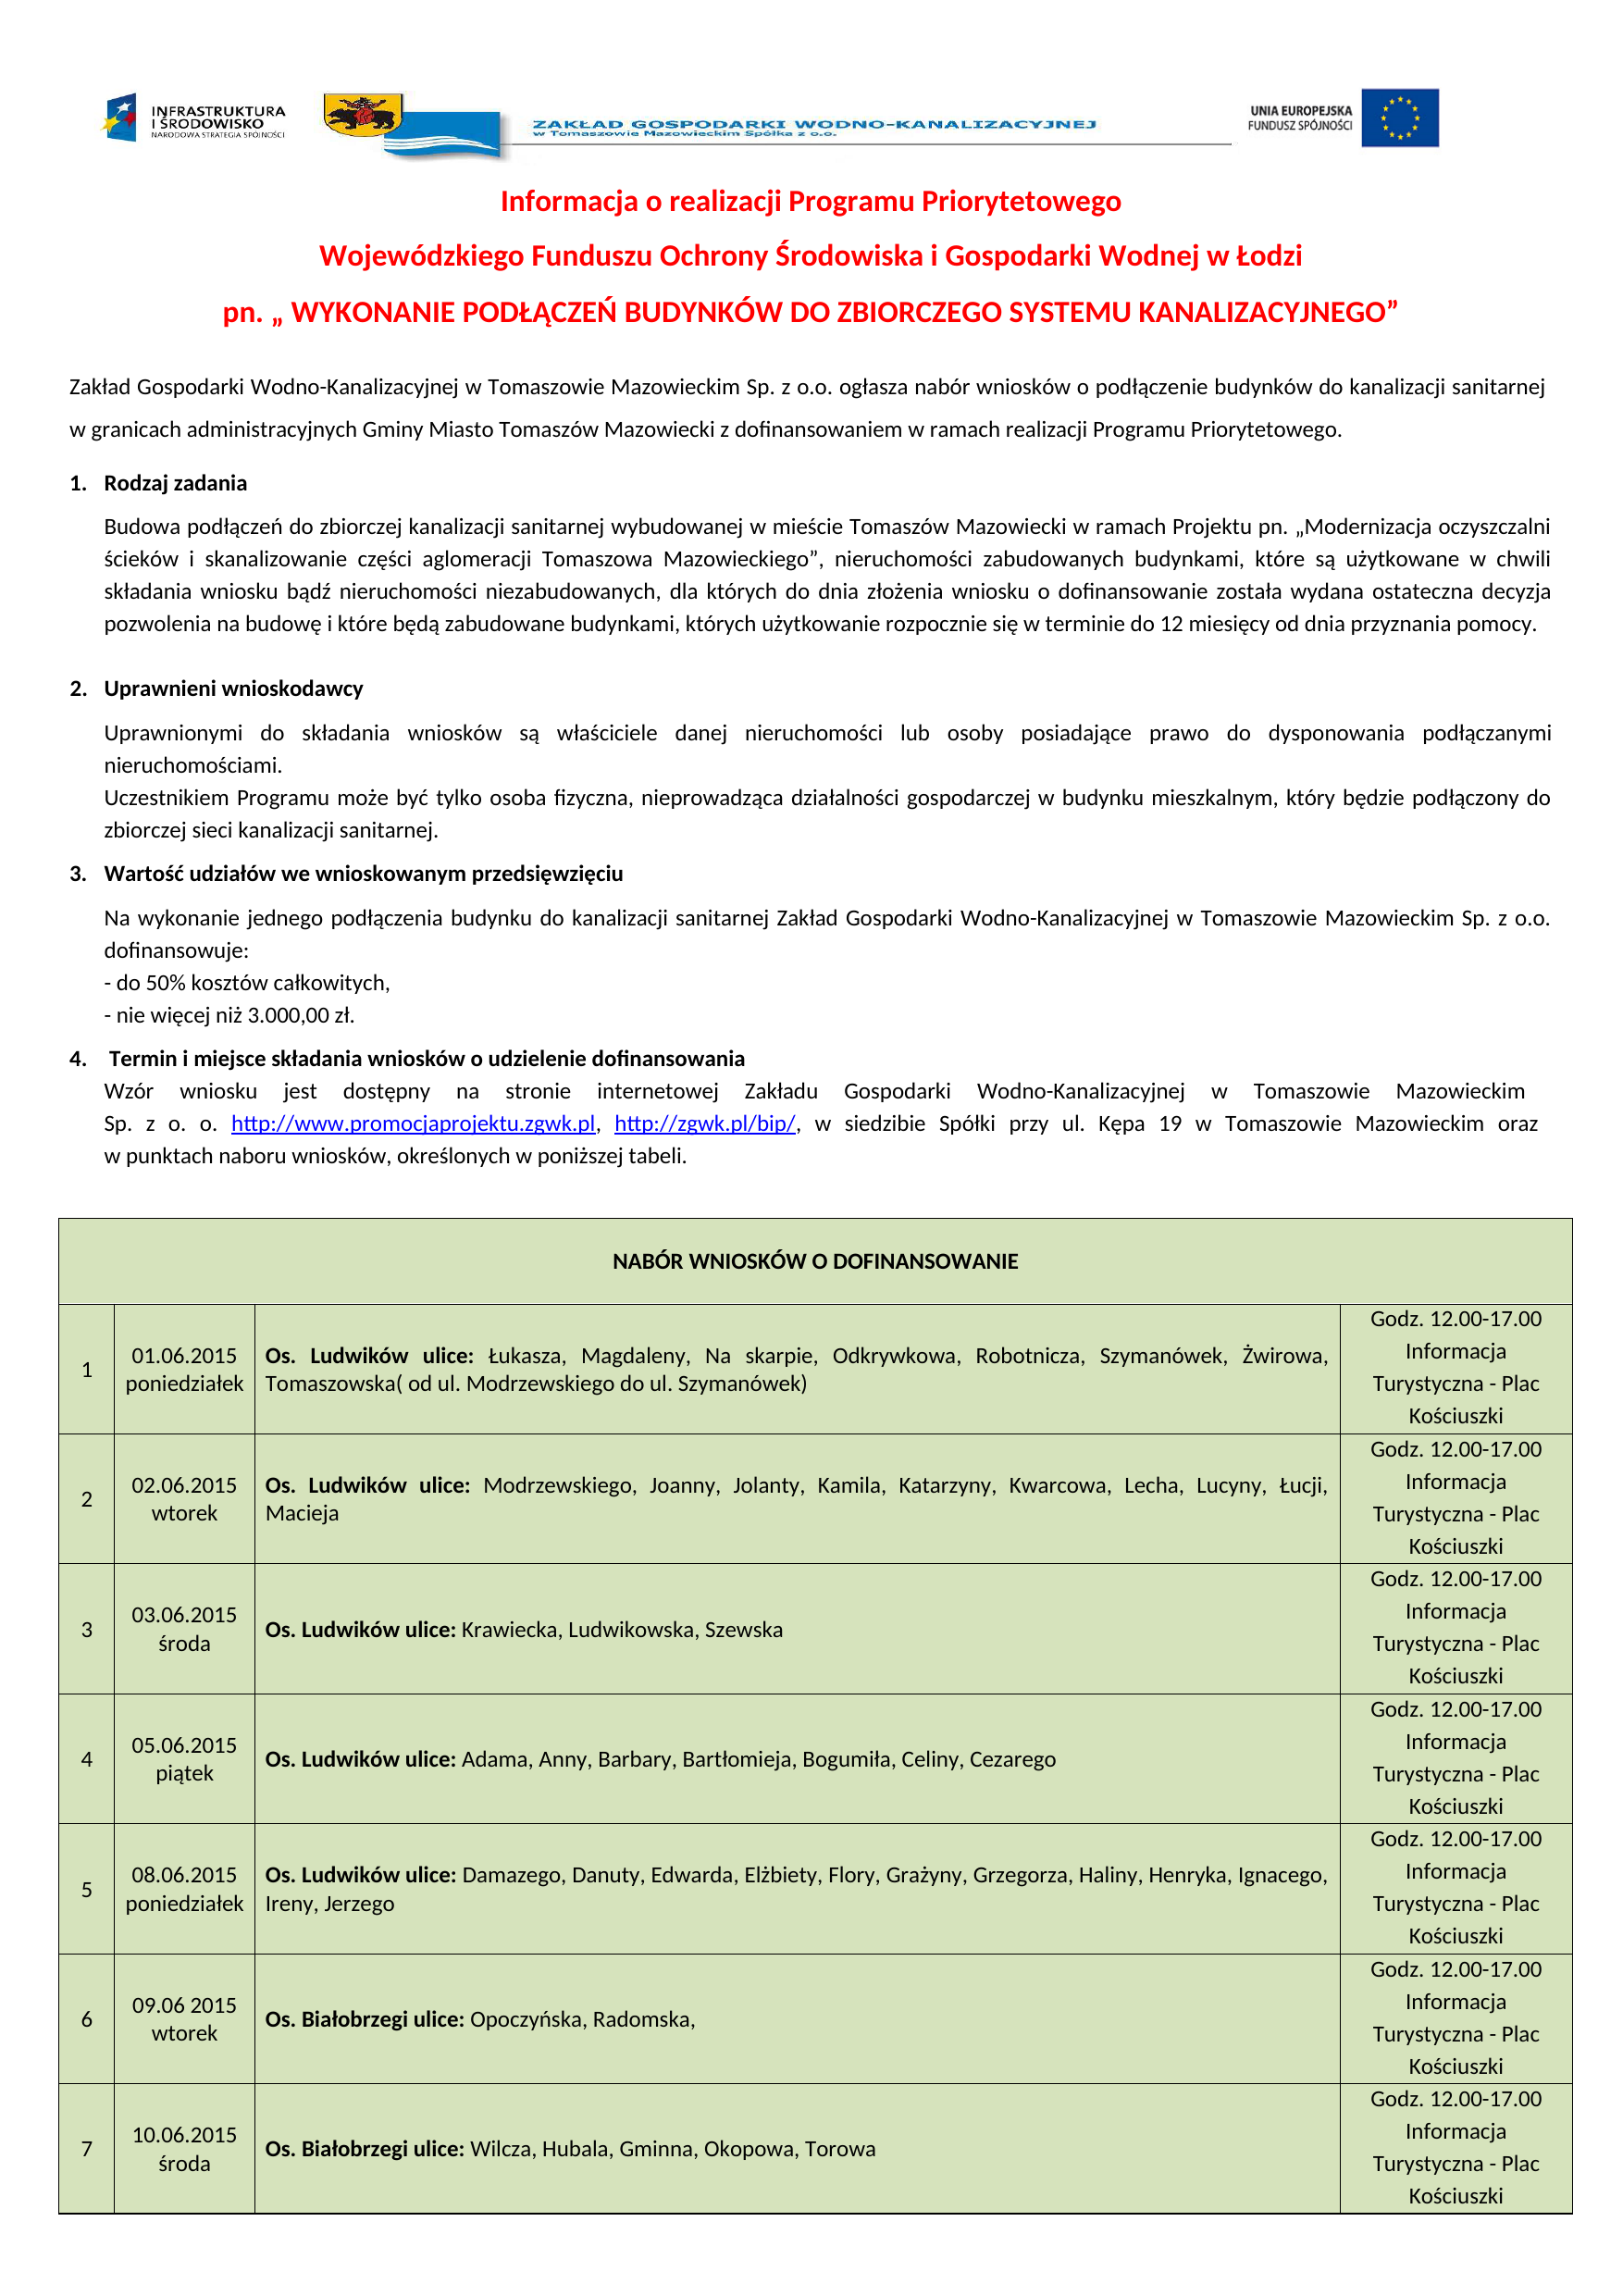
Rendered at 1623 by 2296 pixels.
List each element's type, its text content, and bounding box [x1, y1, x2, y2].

table_header NABÓR WNIOSKÓW O DOFINANSOWANIE [59, 1219, 1572, 1303]
table_cell 10.06.2015 środa [115, 2084, 254, 2213]
table_cell 05.06.2015 piątek [115, 1694, 254, 1823]
table_cell Godz. 12.00-17.00 Informacja Turystyczna - Plac Kościuszki [1341, 1434, 1572, 1563]
table_cell 08.06.2015 poniedziałek [115, 1824, 254, 1954]
list Rodzaj zadania [69, 468, 1554, 496]
table_cell 03.06.2015 środa [115, 1564, 254, 1694]
text Budowa podłączeń do zbiorczej kanalizacji sanitarnej wybudowanej w mieście Tomaszów Mazowiecki w ramach Projektu pn. „Modernizacja oczyszczalni ścieków i skanalizowanie części aglomeracji Tomaszowa Mazowieckiego”, nieruchomości zabudowanych budynkami, które są użytkowane w chwili składania wniosku bądź nieruchomości niezabudowanych, dla których do dnia złożenia wniosku o dofinansowanie została wydana ostateczna decyzja pozwolenia na budowę i które będą zabudowane budynkami, których użytkowanie rozpocznie się w terminie do 12 miesięcy od dnia przyznania pomocy. [104, 512, 1554, 638]
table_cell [1341, 2084, 1572, 2213]
table_cell Godz. 12.00-17.00 Informacja Turystyczna - Plac Kościuszki [1341, 1305, 1572, 1433]
table_cell 09.06 2015 wtorek [115, 1955, 254, 2083]
table_cell Os. Białobrzegi ulice: Opoczyńska, Radomska, [255, 1955, 1340, 2083]
table_cell Os. Ludwików ulice: Adama, Anny, Barbary, Bartłomieja, Bogumiła, Celiny, Cezarego [255, 1694, 1340, 1823]
table_cell 4 [59, 1694, 114, 1823]
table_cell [1341, 1955, 1572, 2083]
text Na wykonanie jednego podłączenia budynku do kanalizacji sanitarnej Zakład Gospodarki Wodno-Kanalizacyjnej w Tomaszowie Mazowieckim Sp. z o.o. dofinansowuje: [104, 903, 1554, 963]
table_cell 5 [59, 1824, 114, 1954]
table_cell 7 [59, 2084, 114, 2213]
table_cell 01.06.2015 poniedziałek [115, 1305, 254, 1433]
list Wartość udziałów we wnioskowanym przedsięwzięciu [69, 859, 1554, 887]
picture [69, 69, 1450, 166]
list Wzór wniosku jest dostępny na stronie internetowej Zakładu Gospodarki Wodno-Kanalizacyjnej w Tomaszowie Mazowieckim Sp. z o. o. http://www.promocjaprojektu.zgwk.pl, http://zgwk.pl/bip/, w siedzibie Spółki przy ul. Kępa 19 w Tomaszowie Mazowieckim oraz w punktach naboru wniosków, określonych w poniższej tabeli. [104, 1076, 1554, 1170]
text Wojewódzkiego Funduszu Ochrony Środowiska i Gospodarki Wodnej w Łodzi pn. „ WYKONANIE PODŁĄCZEŃ BUDYNKÓW DO ZBIORCZEGO SYSTEMU KANALIZACYJNEGO” [69, 236, 1554, 330]
table_cell 2 [59, 1434, 114, 1563]
table_cell Os. Białobrzegi ulice: Wilcza, Hubala, Gminna, Okopowa, Torowa [255, 2084, 1340, 2213]
text Uczestnikiem Programu może być tylko osoba fizyczna, nieprowadząca działalności gospodarczej w budynku mieszkalnym, który będzie podłączony do zbiorczej sieci kanalizacji sanitarnej. [104, 783, 1554, 843]
table_cell 02.06.2015 wtorek [115, 1434, 254, 1563]
table_cell Os. Ludwików ulice: Łukasza, Magdaleny, Na skarpie, Odkrywkowa, Robotnicza, Szymanówek, Żwirowa, Tomaszowska( od ul. Modrzewskiego do ul. Szymanówek) [255, 1305, 1340, 1433]
table_cell 6 [59, 1955, 114, 2083]
text Zakład Gospodarki Wodno-Kanalizacyjnej w Tomaszowie Mazowieckim Sp. z o.o. ogłasza nabór wniosków o podłączenie budynków do kanalizacji sanitarnej w granicach administracyjnych Gminy Miasto Tomaszów Mazowiecki z dofinansowaniem w ramach realizacji Programu Priorytetowego. [69, 372, 1554, 442]
table_cell Godz. 12.00-17.00 Informacja Turystyczna - Plac Kościuszki [1341, 1824, 1572, 1954]
text Uprawnionymi do składania wniosków są właściciele danej nieruchomości lub osoby posiadające prawo do dysponowania podłączanymi nieruchomościami. [104, 718, 1554, 778]
text - do 50% kosztów całkowitych, [104, 968, 1554, 996]
table_cell 1 [59, 1305, 114, 1433]
table_cell Os. Ludwików ulice: Modrzewskiego, Joanny, Jolanty, Kamila, Katarzyny, Kwarcowa, Lecha, Lucyny, Łucji, Macieja [255, 1434, 1340, 1563]
text - nie więcej niż 3.000,00 zł. [104, 1000, 1554, 1028]
table_cell Godz. 12.00-17.00 Informacja Turystyczna - Plac Kościuszki [1341, 1694, 1572, 1823]
table_cell 3 [59, 1564, 114, 1694]
table_cell Os. Ludwików ulice: Krawiecka, Ludwikowska, Szewska [255, 1564, 1340, 1694]
list Termin i miejsce składania wniosków o udzielenie dofinansowania [69, 1044, 1554, 1073]
text Informacja o realizacji Programu Priorytetowego [69, 181, 1554, 218]
list Uprawnieni wnioskodawcy [69, 674, 1554, 702]
table_cell Godz. 12.00-17.00 Informacja Turystyczna - Plac Kościuszki [1341, 1564, 1572, 1694]
table_cell Os. Ludwików ulice: Damazego, Danuty, Edwarda, Elżbiety, Flory, Grażyny, Grzegorza, Haliny, Henryka, Ignacego, Ireny, Jerzego [255, 1824, 1340, 1954]
